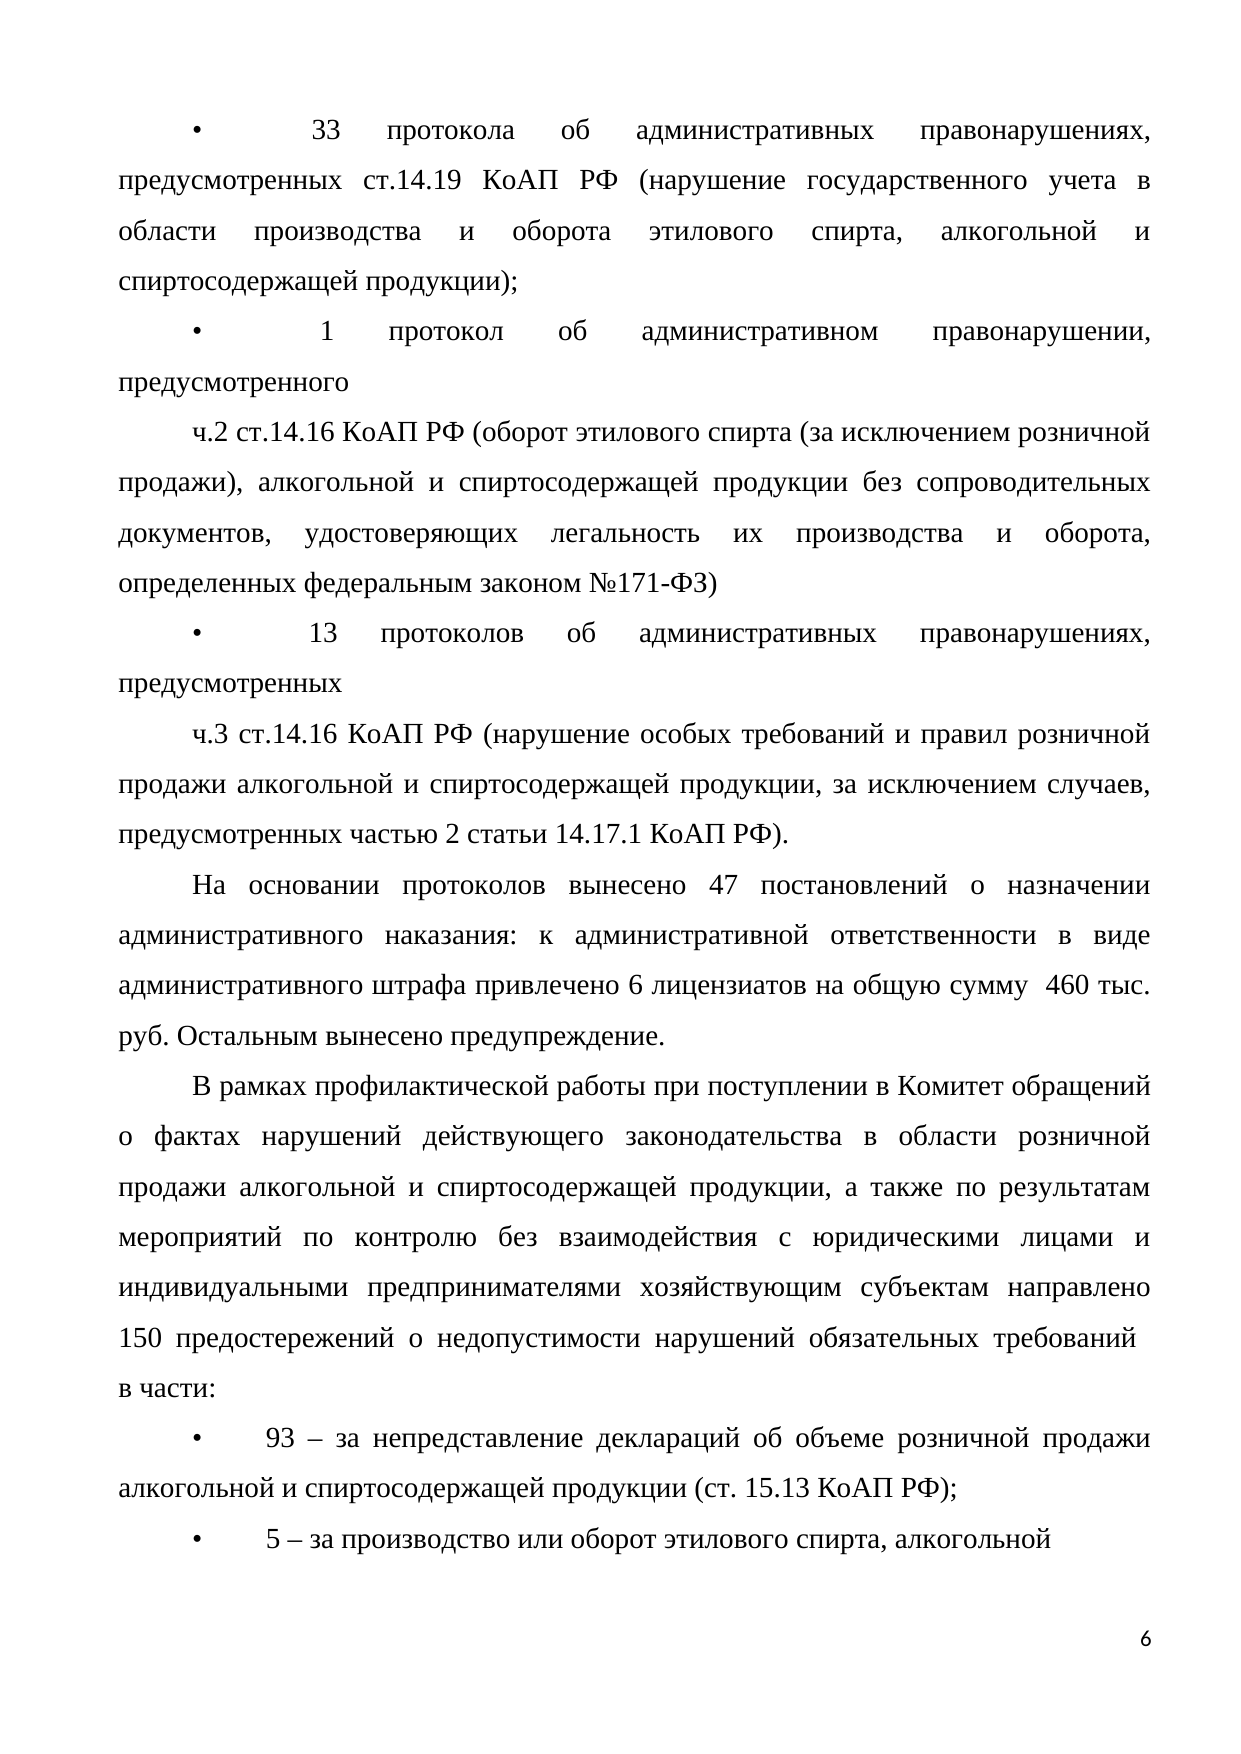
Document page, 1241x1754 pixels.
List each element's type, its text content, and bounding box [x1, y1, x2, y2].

text ч.3 ст.14.16 КоАП РФ (нарушение особых требований и правил розничной продажи алкогольной и спиртосодержащей продукции, за исключением случаев, предусмотренных частью 2 статьи 14.17.1 КоАП РФ). [118, 716, 1152, 850]
text • 1 протокол об административном правонарушении, предусмотренного [118, 313, 1152, 397]
text • 13 протоколов об административных правонарушениях, предусмотренных [118, 615, 1152, 699]
text ч.2 ст.14.16 КоАП РФ (оборот этилового спирта (за исключением розничной продажи), алкогольной и спиртосодержащей продукции без сопроводительных документов, удостоверяющих легальность их производства и оборота, определенных федеральным законом №171-ФЗ) [118, 414, 1152, 598]
text • 5 – за производство или оборот этилового спирта, алкогольной [118, 1521, 1152, 1554]
text На основании протоколов вынесено 47 постановлений о назначении административного наказания: к административной ответственности в виде административного штрафа привлечено 6 лицензиатов на общую сумму 460 тыс. руб. Остальным вынесено предупреждение. [118, 867, 1152, 1051]
text В рамках профилактической работы при поступлении в Комитет обращений о фактах нарушений действующего законодательства в области розничной продажи алкогольной и спиртосодержащей продукции, а также по результатам мероприятий по контролю без взаимодействия с юридическими лицами и индивидуальными предпринимателями хозяйствующим субъектам направлено 150 предостережений о недопустимости нарушений обязательных требований в части: [118, 1068, 1152, 1403]
text • 33 протокола об административных правонарушениях, предусмотренных ст.14.19 КоАП РФ (нарушение государственного учета в области производства и оборота этилового спирта, алкогольной и спиртосодержащей продукции); [118, 112, 1152, 297]
text • 93 – за непредставление деклараций об объеме розничной продажи алкогольной и спиртосодержащей продукции (ст. 15.13 КоАП РФ); [118, 1420, 1152, 1504]
